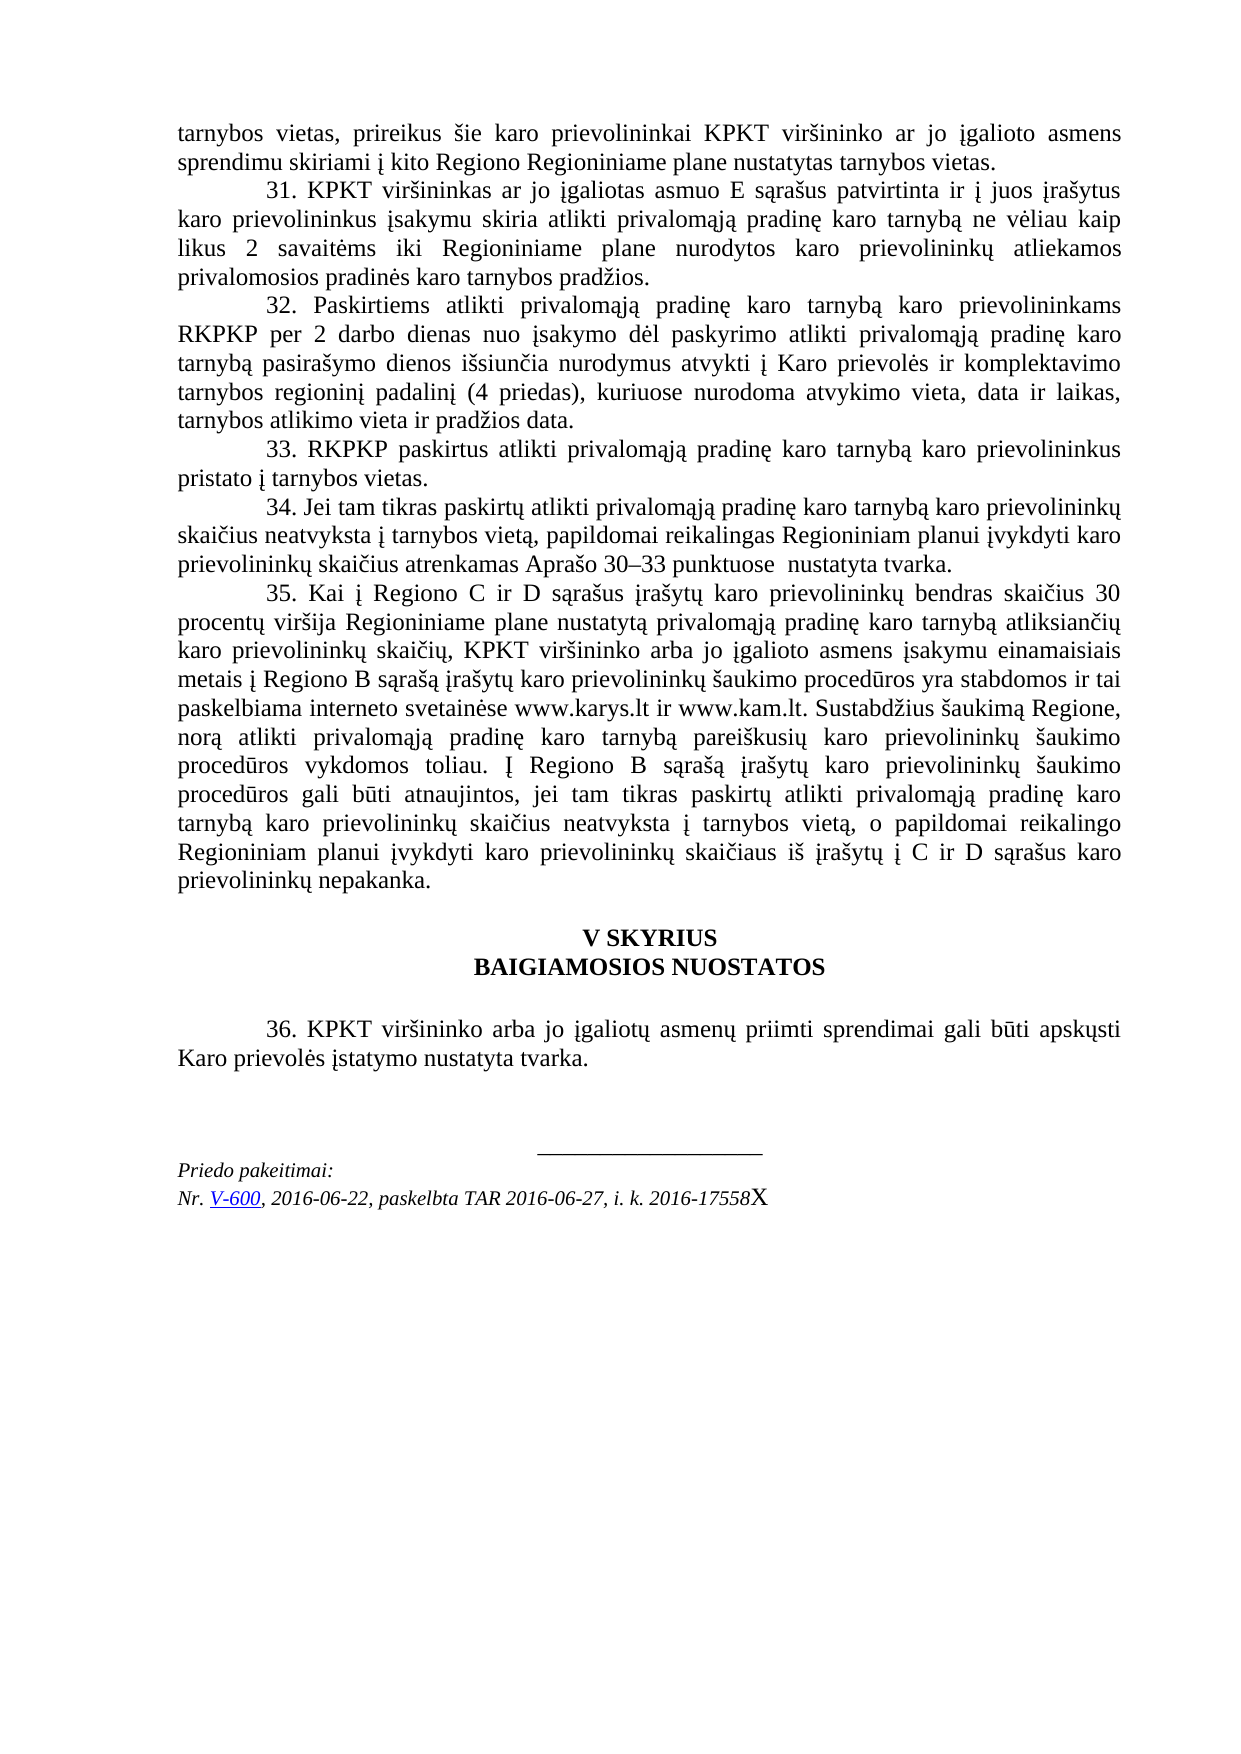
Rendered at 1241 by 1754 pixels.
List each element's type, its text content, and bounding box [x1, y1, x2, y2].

text 33. RKPKP paskirtus atlikti privalomąją pradinę karo tarnybą karo prievolininkus pristato į tarnybos vietas. [177, 434, 1122, 492]
text 36. KPKT viršininko arba jo įgaliotų asmenų priimti sprendimai gali būti apskųsti Karo prievolės įstatymo nustatyta tvarka. [177, 1014, 1122, 1072]
text BAIGIAMOSIOS NUOSTATOS [177, 952, 1122, 981]
text __________________ [177, 1129, 1122, 1158]
text 32. Paskirtiems atlikti privalomąją pradinę karo tarnybą karo prievolininkams RKPKP per 2 darbo dienas nuo įsakymo dėl paskyrimo atlikti privalomąją pradinę karo tarnybą pasirašymo dienos išsiunčia nurodymus atvykti į Karo prievolės ir komplektavimo tarnybos regioninį padalinį (4 priedas), kuriuose nurodoma atvykimo vieta, data ir laikas, tarnybos atlikimo vieta ir pradžios data. [177, 291, 1122, 434]
text 34. Jei tam tikras paskirtų atlikti privalomąją pradinę karo tarnybą karo prievolininkų skaičius neatvyksta į tarnybos vietą, papildomai reikalingas Regioniniam planui įvykdyti karo prievolininkų skaičius atrenkamas Aprašo 30–33 punktuose nustatyta tvarka. [177, 492, 1122, 578]
text 35. Kai į Regiono C ir D sąrašus įrašytų karo prievolininkų bendras skaičius 30 procentų viršija Regioniniame plane nustatytą privalomąją pradinę karo tarnybą atliksiančių karo prievolininkų skaičių, KPKT viršininko arba jo įgalioto asmens įsakymu einamaisiais metais į Regiono B sąrašą įrašytų karo prievolininkų šaukimo procedūros yra stabdomos ir tai paskelbiama interneto svetainėse www.karys.lt ir www.kam.lt. Sustabdžius šaukimą Regione, norą atlikti privalomąją pradinę karo tarnybą pareiškusių karo prievolininkų šaukimo procedūros vykdomos toliau. Į Regiono B sąrašą įrašytų karo prievolininkų šaukimo procedūros gali būti atnaujintos, jei tam tikras paskirtų atlikti privalomąją pradinę karo tarnybą karo prievolininkų skaičius neatvyksta į tarnybos vietą, o papildomai reikalingo Regioniniam planui įvykdyti karo prievolininkų skaičiaus iš įrašytų į C ir D sąrašus karo prievolininkų nepakanka. [177, 578, 1122, 894]
text 31. KPKT viršininkas ar jo įgaliotas asmuo E sąrašus patvirtinta ir į juos įrašytus karo prievolininkus įsakymu skiria atlikti privalomąją pradinę karo tarnybą ne vėliau kaip likus 2 savaitėms iki Regioniniame plane nurodytos karo prievolininkų atliekamos privalomosios pradinės karo tarnybos pradžios. [177, 176, 1122, 291]
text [177, 118, 1122, 176]
text V SKYRIUS [177, 923, 1122, 952]
